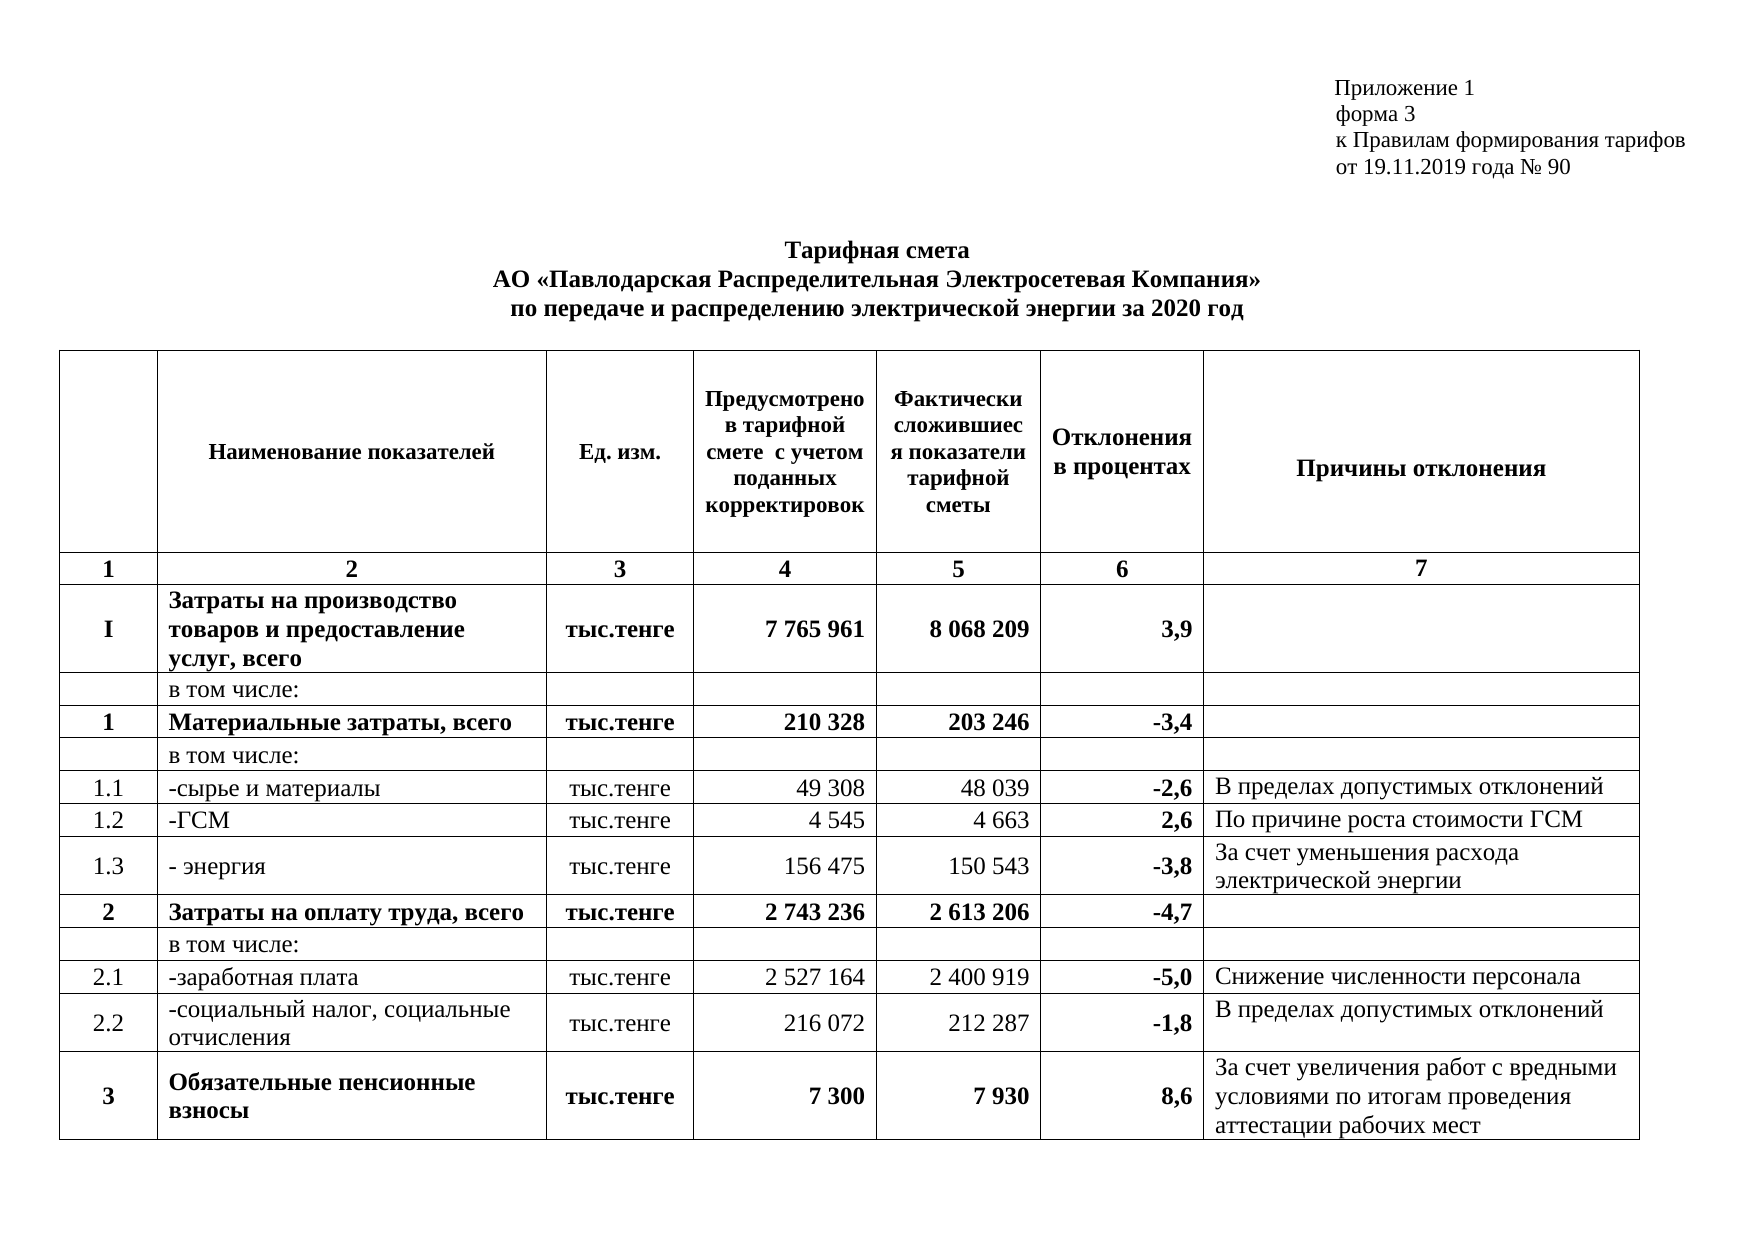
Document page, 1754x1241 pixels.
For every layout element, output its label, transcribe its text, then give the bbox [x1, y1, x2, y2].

table_cell -социальный налог, социальные отчисления [158, 994, 546, 1051]
table_cell 3,9 [1041, 585, 1203, 672]
table_cell -1,8 [1041, 994, 1203, 1051]
table_cell 2 [158, 553, 546, 584]
table_cell 2 527 164 [694, 961, 876, 993]
table_cell -3,8 [1041, 837, 1203, 894]
table_cell [877, 738, 1040, 770]
table_cell [694, 928, 876, 960]
table_cell Снижение численности персонала [1204, 961, 1639, 993]
table_cell 7 300 [694, 1052, 876, 1138]
table_cell 8 068 209 [877, 585, 1040, 672]
table_cell [1204, 585, 1639, 672]
table_cell [1204, 673, 1639, 704]
table_cell 6 [1041, 553, 1203, 584]
table_cell тыс.тенге [547, 837, 693, 894]
table_cell в том числе: [158, 928, 546, 960]
table_header Ед. изм. [547, 351, 693, 552]
table_cell Материальные затраты, всего [158, 706, 546, 737]
table_cell -5,0 [1041, 961, 1203, 993]
table_cell 1 [60, 553, 157, 584]
table_cell тыс.тенге [547, 804, 693, 836]
table_cell 2 613 206 [877, 895, 1040, 927]
table_cell 7 [1204, 553, 1639, 584]
table_cell [60, 738, 157, 770]
table_cell 5 [877, 553, 1040, 584]
table_cell [60, 928, 157, 960]
table_cell тыс.тенге [547, 1052, 693, 1138]
table_cell тыс.тенге [547, 994, 693, 1051]
table_cell тыс.тенге [547, 771, 693, 803]
table_cell в том числе: [158, 673, 546, 704]
table_cell [1204, 706, 1639, 737]
table_cell 49 308 [694, 771, 876, 803]
table_cell 2.1 [60, 961, 157, 993]
table_cell 1.1 [60, 771, 157, 803]
table_cell Причины отклонения [1204, 452, 1639, 552]
table_cell -2,6 [1041, 771, 1203, 803]
table_cell [1204, 738, 1639, 770]
table_cell [1204, 895, 1639, 927]
table_cell Затраты на производство товаров и предоставление услуг, всего [158, 585, 546, 672]
table_cell 203 246 [877, 706, 1040, 737]
table_cell [877, 928, 1040, 960]
table_cell [1041, 673, 1203, 704]
table_cell тыс.тенге [547, 895, 693, 927]
table_cell 4 [694, 553, 876, 584]
table_cell 4 663 [877, 804, 1040, 836]
table_cell В пределах допустимых отклонений [1204, 994, 1639, 1051]
table_cell В пределах допустимых отклонений [1204, 771, 1639, 803]
table_cell 3 [547, 553, 693, 584]
table_cell 8,6 [1041, 1052, 1203, 1138]
table_cell 2 400 919 [877, 961, 1040, 993]
table_cell 216 072 [694, 994, 876, 1051]
table_header Фактически сложившиеся показатели тарифной сметы [877, 351, 1040, 552]
table_cell тыс.тенге [547, 961, 693, 993]
table_header Отклонения в процентах [1041, 351, 1203, 552]
table_cell 1.2 [60, 804, 157, 836]
table_cell -4,7 [1041, 895, 1203, 927]
table_cell 48 039 [877, 771, 1040, 803]
table_cell [547, 673, 693, 704]
table_cell 4 545 [694, 804, 876, 836]
table_cell [547, 928, 693, 960]
table_cell 156 475 [694, 837, 876, 894]
table_header Предусмотрено в тарифной смете с учетом поданных корректировок [694, 351, 876, 552]
table_cell 2.2 [60, 994, 157, 1051]
table_cell [694, 673, 876, 704]
table_cell [877, 673, 1040, 704]
table_cell 210 328 [694, 706, 876, 737]
table_cell -заработная плата [158, 961, 546, 993]
table_cell [60, 673, 157, 704]
table_cell -ГСМ [158, 804, 546, 836]
table_cell За счет увеличения работ с вредными условиями по итогам проведения аттестации рабочих мест [1204, 1052, 1639, 1138]
table_cell [1041, 738, 1203, 770]
table_cell [547, 738, 693, 770]
table_cell 3 [60, 1052, 157, 1138]
table_header [1204, 351, 1639, 452]
table_cell тыс.тенге [547, 585, 693, 672]
table_cell 2,6 [1041, 804, 1203, 836]
table_cell тыс.тенге [547, 706, 693, 737]
table_cell [694, 738, 876, 770]
table_cell -сырье и материалы [158, 771, 546, 803]
table_cell [1204, 928, 1639, 960]
table_cell 7 765 961 [694, 585, 876, 672]
table_cell 2 [60, 895, 157, 927]
table_header [60, 351, 157, 552]
table_cell I [60, 585, 157, 672]
table_cell 212 287 [877, 994, 1040, 1051]
table_cell Затраты на оплату труда, всего [158, 895, 546, 927]
table_cell 1 [60, 706, 157, 737]
table_cell 7 930 [877, 1052, 1040, 1138]
table_cell 150 543 [877, 837, 1040, 894]
table_cell По причине роста стоимости ГСМ [1204, 804, 1639, 836]
table_cell в том числе: [158, 738, 546, 770]
table_cell 2 743 236 [694, 895, 876, 927]
table_cell За счет уменьшения расхода электрической энергии [1204, 837, 1639, 894]
table_header Наименование показателей [158, 351, 546, 552]
table_cell -3,4 [1041, 706, 1203, 737]
table_cell [1041, 928, 1203, 960]
table_cell Обязательные пенсионные взносы [158, 1052, 546, 1138]
table_cell 1.3 [60, 837, 157, 894]
table_cell - энергия [158, 837, 546, 894]
